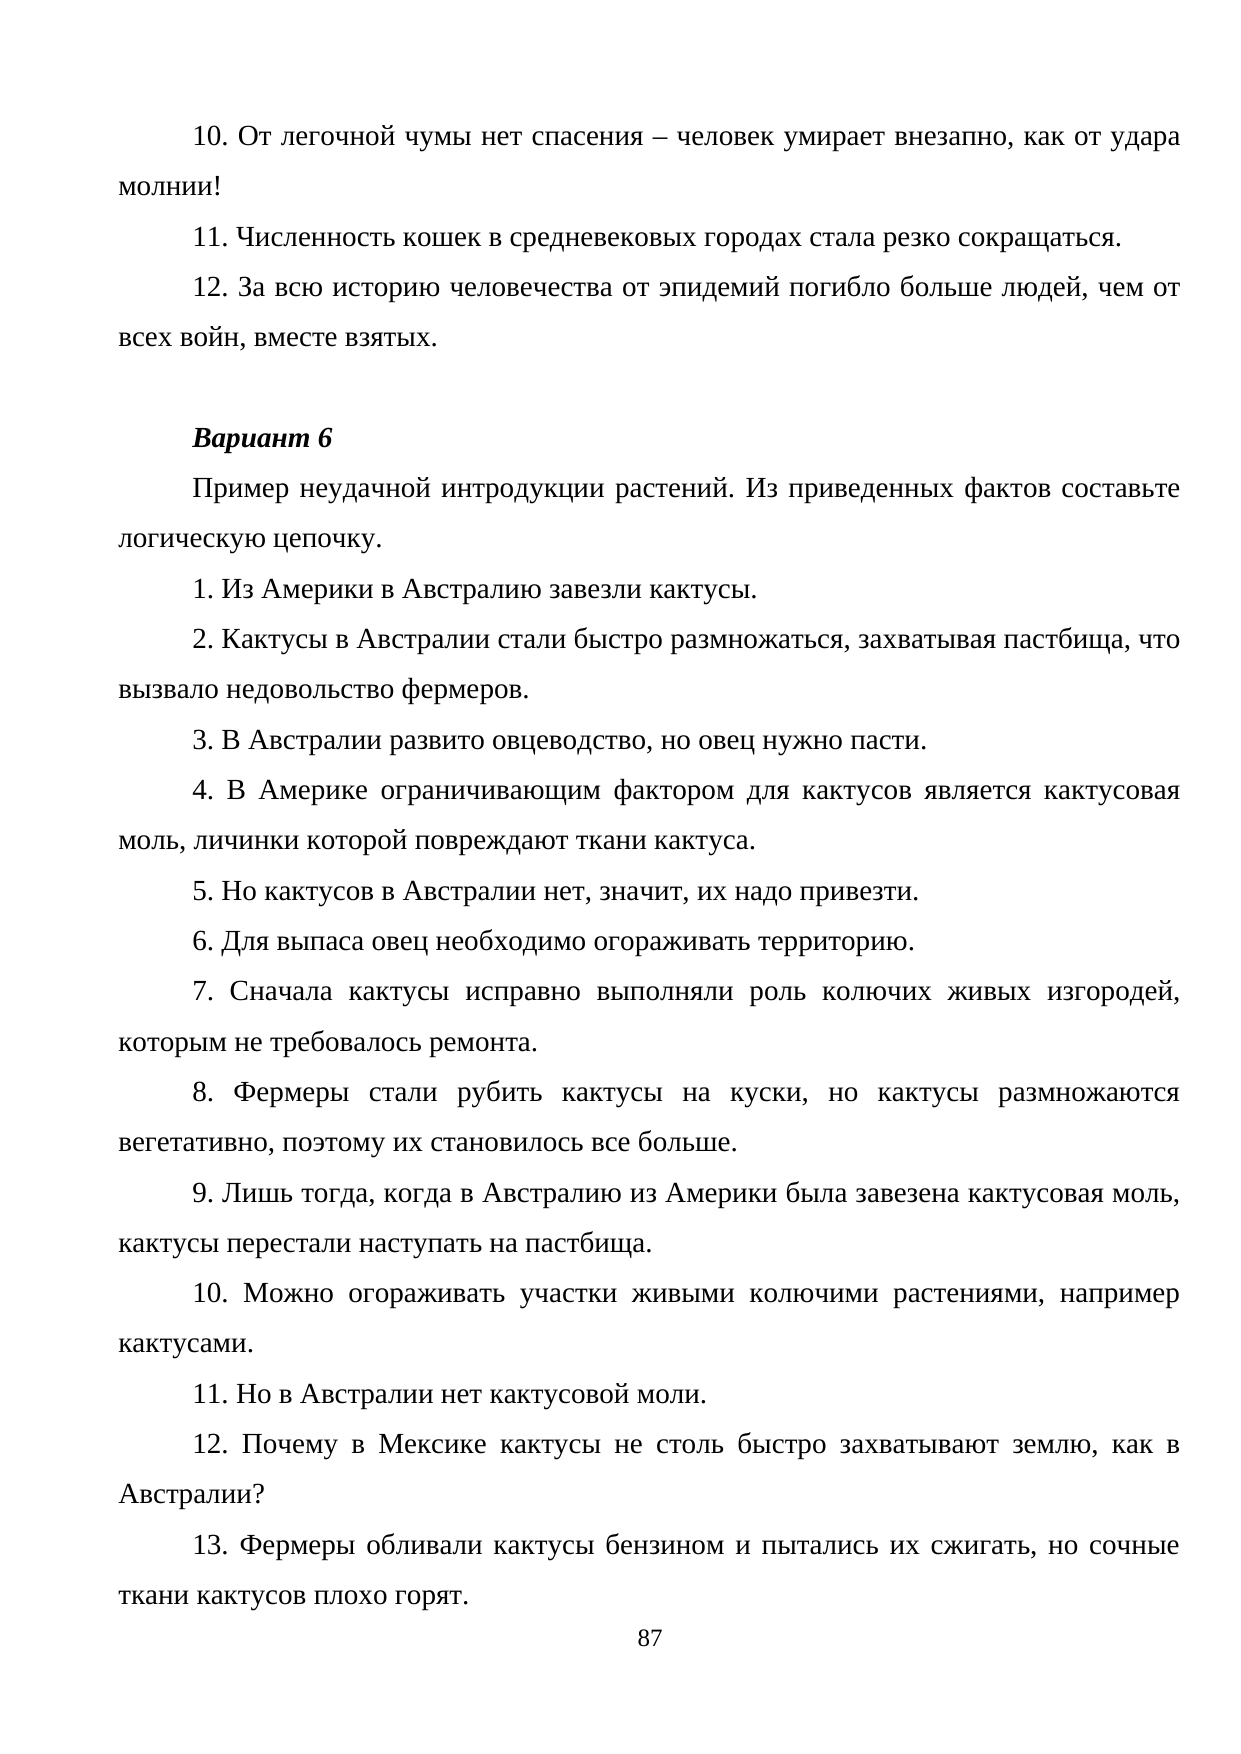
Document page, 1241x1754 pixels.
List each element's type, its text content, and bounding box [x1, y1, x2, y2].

text 12. За всю историю человечества от эпидемий погибло больше людей, чем от всех войн, вместе взятых. [118, 269, 1181, 353]
text 11. Но в Австралии нет кактусовой моли. [118, 1376, 1181, 1409]
text 6. Для выпаса овец необходимо огораживать территорию. [118, 923, 1181, 957]
text 13. Фермеры обливали кактусы бензином и пытались их сжигать, но сочные ткани кактусов плохо горят. [118, 1527, 1181, 1611]
text 7. Сначала кактусы исправно выполняли роль колючих живых изгородей, которым не требовалось ремонта. [118, 973, 1181, 1057]
text 12. Почему в Мексике кактусы не столь быстро захватывают землю, как в Австралии? [118, 1426, 1181, 1510]
text 11. Численность кошек в средневековых городах стала резко сокращаться. [118, 219, 1181, 252]
text 5. Но кактусов в Австралии нет, значит, их надо привезти. [118, 873, 1181, 906]
text 2. Кактусы в Австралии стали быстро размножаться, захватывая пастбища, что вызвало недовольство фермеров. [118, 621, 1181, 705]
text 4. В Америке ограничивающим фактором для кактусов является кактусовая моль, личинки которой повреждают ткани кактуса. [118, 772, 1181, 856]
text 1. Из Америки в Австралию завезли кактусы. [118, 571, 1181, 604]
text Пример неудачной интродукции растений. Из приведенных фактов составьте логическую цепочку. [118, 470, 1181, 554]
subtitle Вариант 6 [118, 420, 1181, 453]
text 8. Фермеры стали рубить кактусы на куски, но кактусы размножаются вегетативно, поэтому их становилось все больше. [118, 1074, 1181, 1158]
text 9. Лишь тогда, когда в Австралию из Америки была завезена кактусовая моль, кактусы перестали наступать на пастбища. [118, 1175, 1181, 1258]
text 10. Можно огораживать участки живыми колючими растениями, например кактусами. [118, 1275, 1181, 1359]
text 3. В Австралии развито овцеводство, но овец нужно пасти. [118, 722, 1181, 755]
text 10. От легочной чумы нет спасения – человек умирает внезапно, как от удара молнии! [118, 118, 1181, 202]
